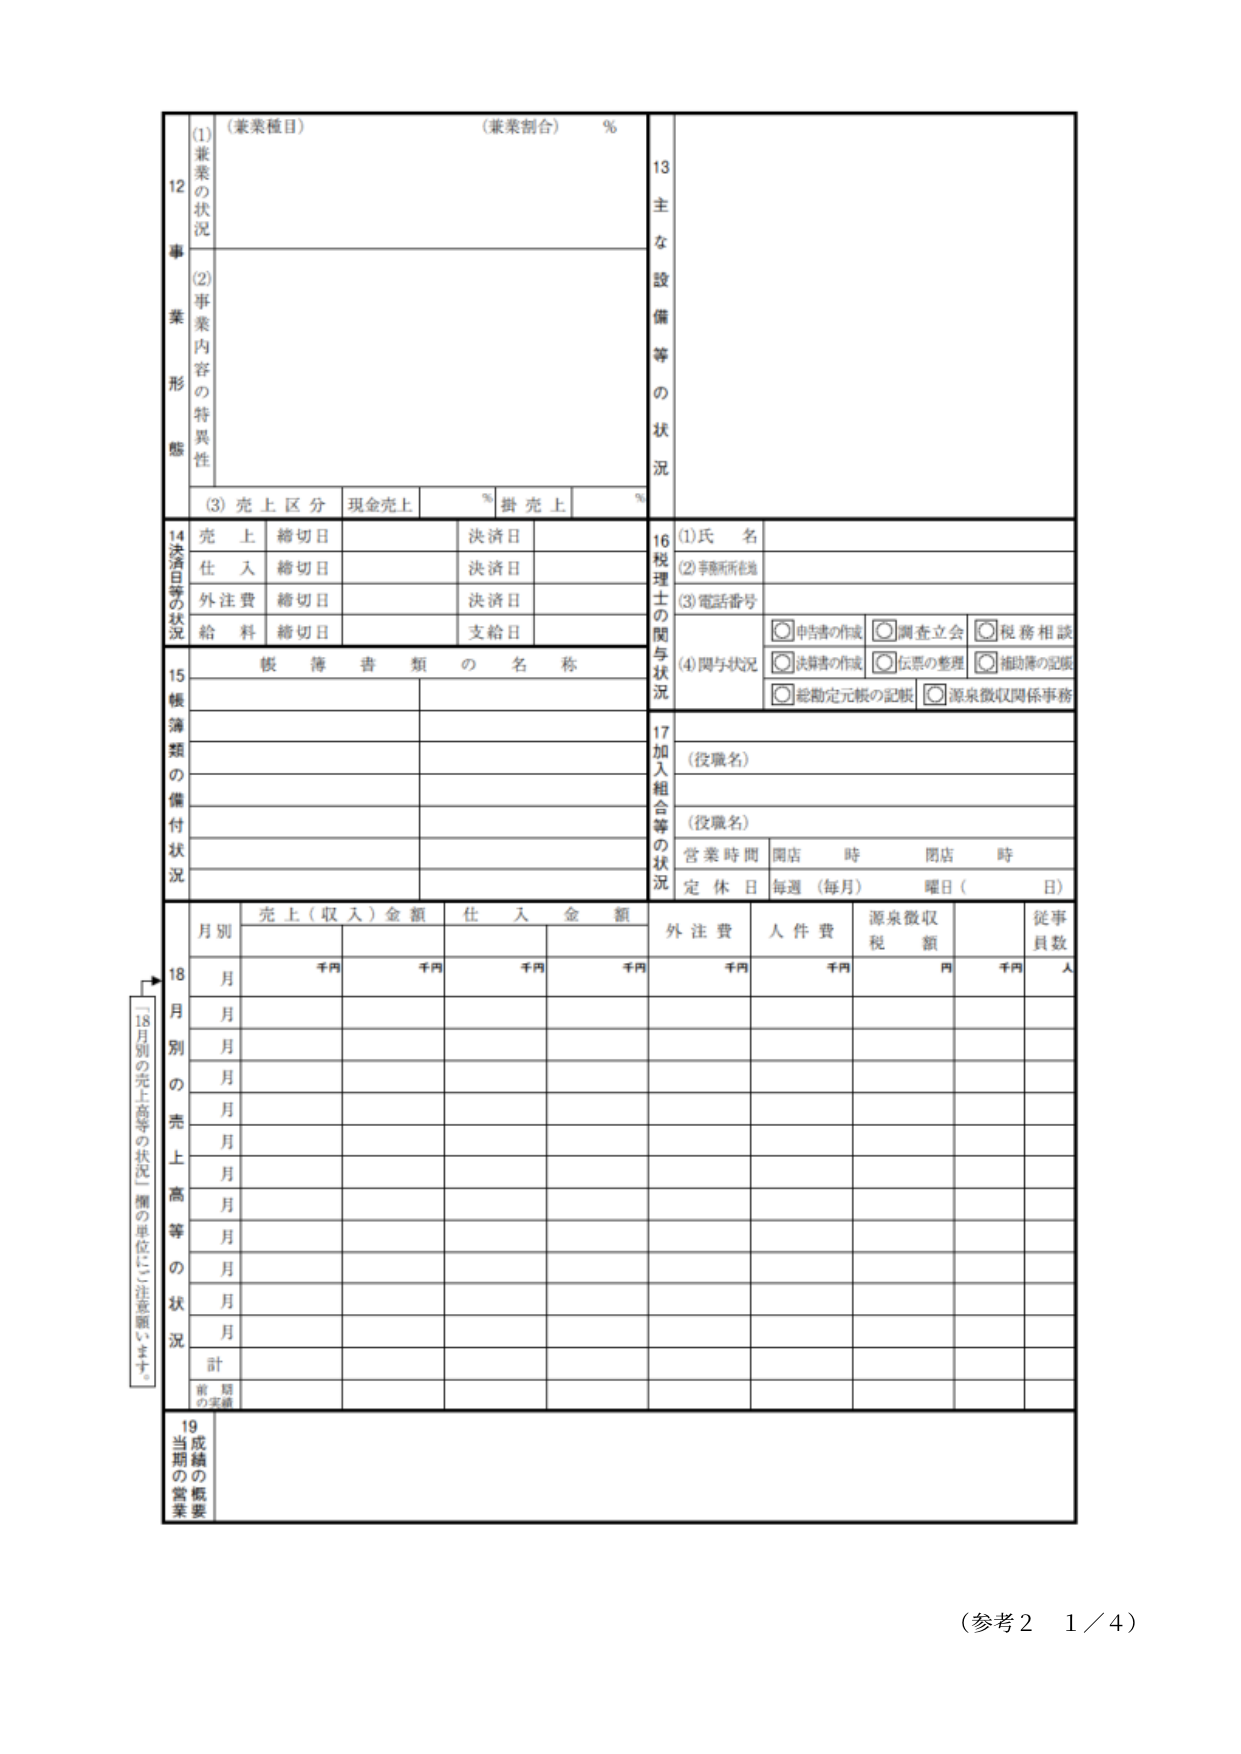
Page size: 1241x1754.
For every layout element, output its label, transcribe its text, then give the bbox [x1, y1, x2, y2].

text （参考２ １／４） [120, 1565, 1150, 1651]
